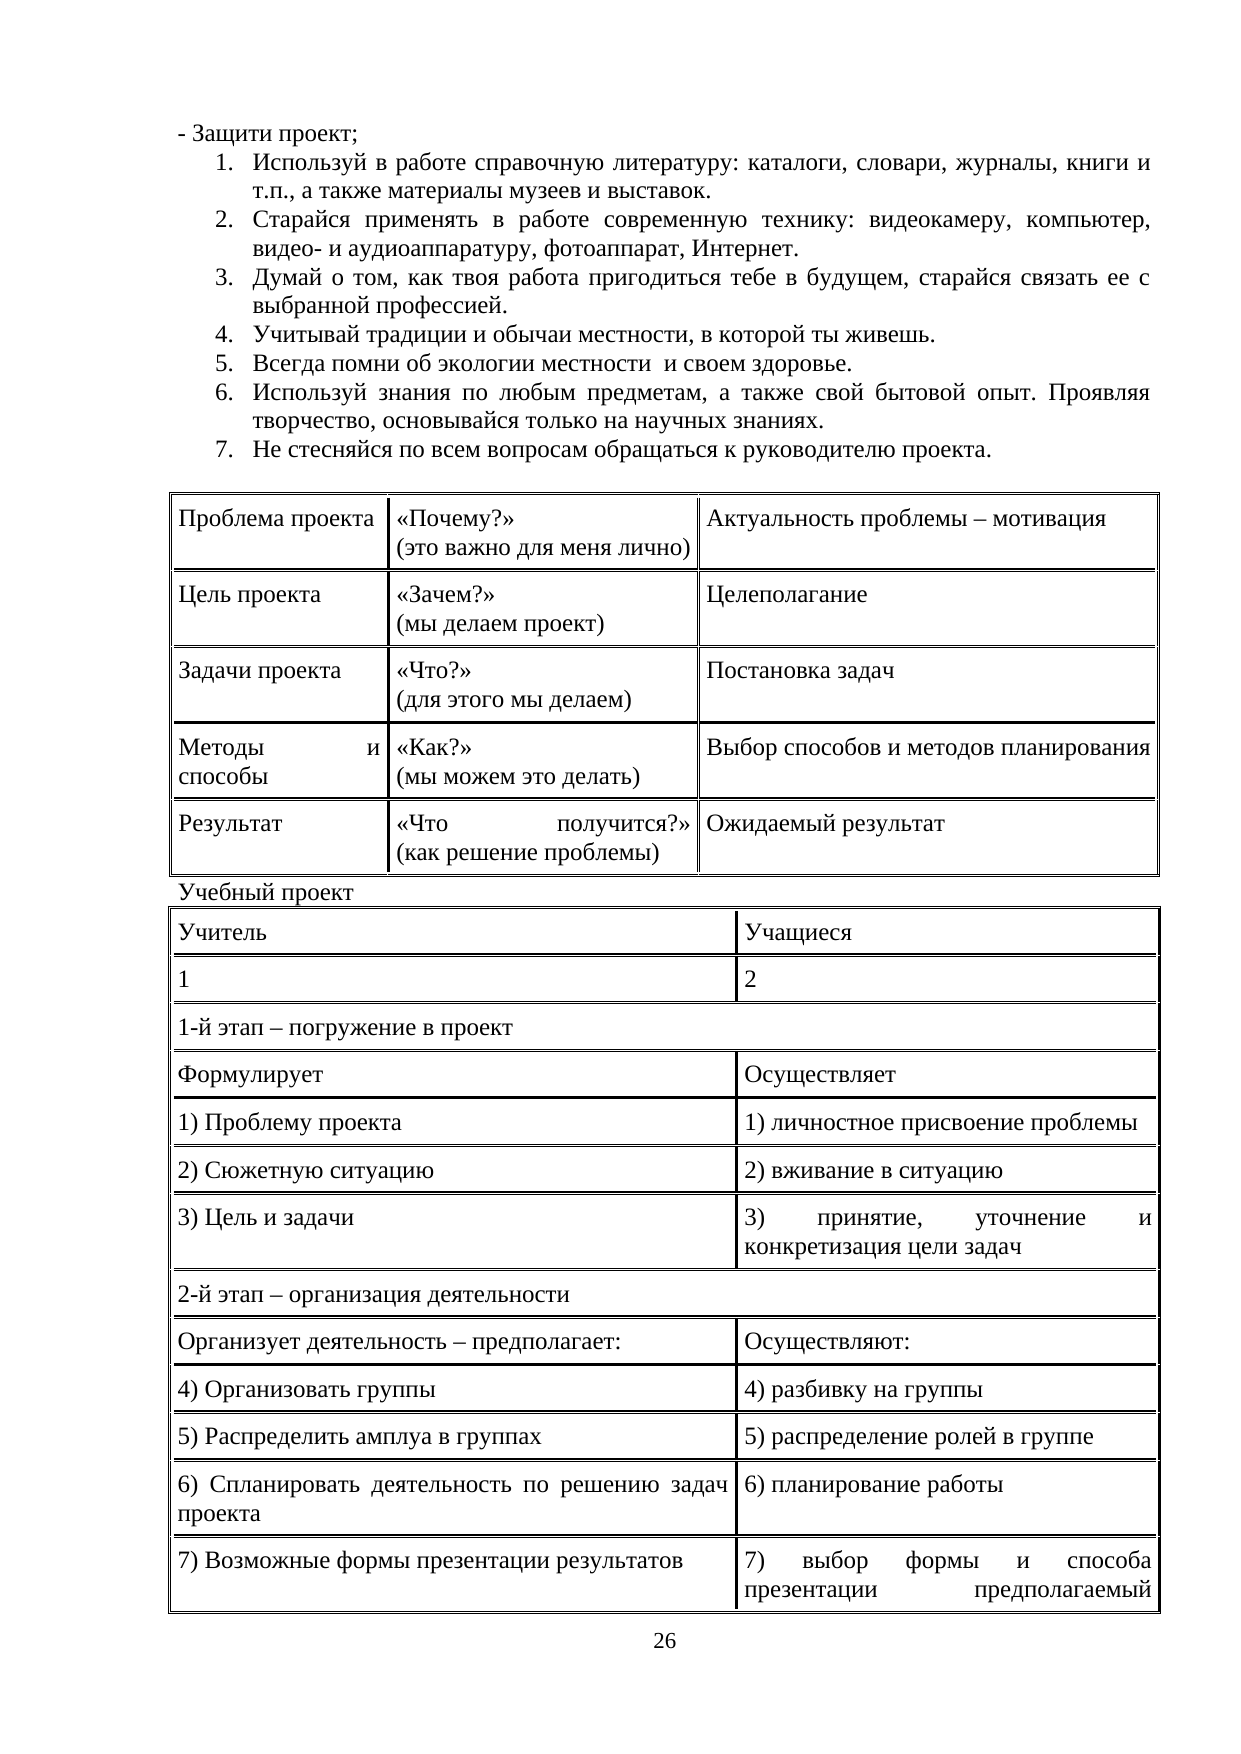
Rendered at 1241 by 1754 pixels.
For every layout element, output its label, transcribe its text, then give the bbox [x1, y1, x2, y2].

table_cell Организует деятельность – предполагает: [171, 1315, 735, 1363]
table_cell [736, 1534, 1159, 1611]
table_cell «Как?» (мы можем это делать) [390, 724, 697, 797]
list Старайся применять в работе современную технику: видеокамеру, компьютер, видео- и аудиоаппаратуру, фотоаппарат, Интернет. [215, 204, 1152, 262]
table_cell 2) Сюжетную ситуацию [169, 1144, 736, 1191]
table_cell Целеполагание [700, 568, 1157, 644]
list Используй знания по любым предметам, а также свой бытовой опыт. Проявляя творчество, основывайся только на научных знаниях. [215, 377, 1152, 434]
table_header «Почему?» (это важно для меня лично) [388, 495, 698, 568]
table_cell 2 [738, 953, 1159, 1001]
table_cell 1) Проблему проекта [171, 1096, 735, 1144]
table_cell 1-й этап – погружение в проект [169, 1001, 1159, 1048]
list Думай о том, как твоя работа пригодиться тебе в будущем, старайся связать ее с выбранной профессией. [215, 262, 1152, 319]
table_cell «Что?» (для этого мы делаем) [390, 648, 697, 721]
table_cell «Зачем?» (мы делаем проект) [390, 572, 697, 644]
table_cell 6) планирование работы [738, 1458, 1159, 1534]
table_header Учащиеся [736, 909, 1158, 953]
table_cell 2-й этап – организация деятельности [169, 1268, 1159, 1315]
list Не стесняйся по всем вопросам обращаться к руководителю проекта. [215, 434, 1152, 463]
list Используй в работе справочную литературу: каталоги, словари, журналы, книги и т.п., а также материалы музеев и выставок. [215, 147, 1152, 204]
table_cell 2) вживание в ситуацию [736, 1144, 1159, 1191]
table_cell Ожидаемый результат [699, 797, 1157, 874]
list Учитывай традиции и обычаи местности, в которой ты живешь. [215, 319, 1152, 348]
table_cell Задачи проекта [172, 645, 387, 721]
table_cell Выбор способов и методов планирования [700, 721, 1157, 797]
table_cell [171, 1534, 736, 1611]
table_cell 1 [171, 953, 735, 1001]
table_cell 4) Организовать группы [169, 1363, 735, 1410]
table_cell Цель проекта [172, 568, 387, 644]
table_cell «Что получится?» (как решение проблемы) [388, 801, 698, 874]
table_cell Результат [172, 797, 388, 874]
table_cell 5) распределение ролей в группе [738, 1410, 1159, 1458]
table_cell 6) Спланировать деятельность по решению задач проекта [171, 1458, 735, 1534]
table_header Учитель [171, 909, 736, 953]
table_cell Методы и способы [172, 721, 387, 797]
table_cell Формулирует [171, 1049, 735, 1096]
text Учебный проект [177, 877, 1152, 906]
table_cell 5) Распределить амплуа в группах [171, 1410, 735, 1458]
table_header Актуальность проблемы – мотивация [699, 495, 1157, 568]
table_cell 3) Цель и задачи [171, 1191, 735, 1268]
list Всегда помни об экологии местности и своем здоровье. [215, 348, 1152, 377]
table_cell 4) разбивку на группы [738, 1363, 1159, 1410]
table_header Проблема проекта [170, 493, 388, 568]
table_cell 1) личностное присвоение проблемы [738, 1096, 1158, 1144]
table_cell Осуществляют: [738, 1315, 1159, 1363]
table_cell Постановка задач [700, 645, 1157, 721]
text - Защити проект; [177, 118, 1152, 147]
table_cell Осуществляет [738, 1049, 1159, 1096]
table_cell 3) принятие, уточнение и конкретизация цели задач [738, 1191, 1159, 1268]
